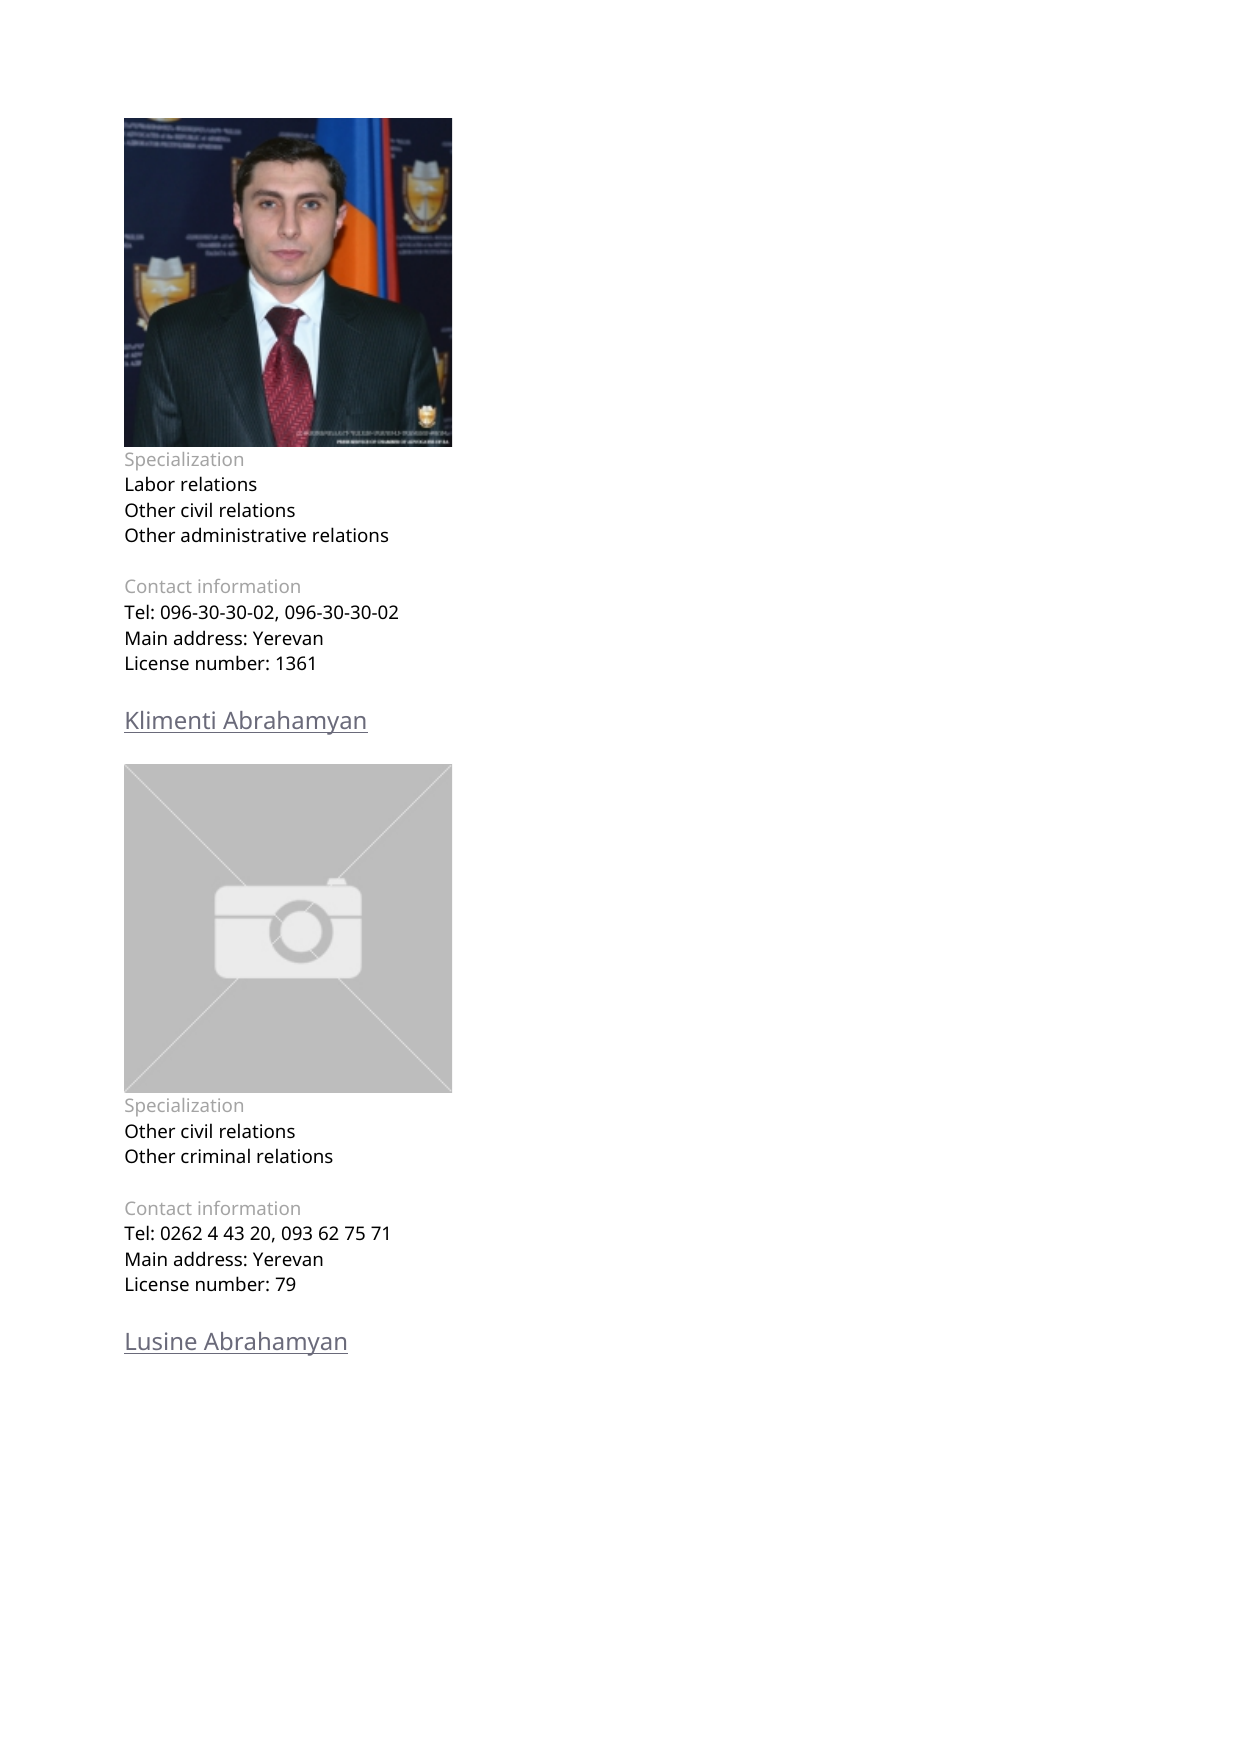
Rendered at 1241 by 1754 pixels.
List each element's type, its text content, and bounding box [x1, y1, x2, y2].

text Specialization Labor relations Other civil relations Other administrative relations Contact information Tel: 096-30-30-02, 096-30-30-02 Main address: Yerevan License number: 1361 [124, 446, 1092, 704]
text Specialization Other civil relations Other criminal relations Contact information Tel: 0262 4 43 20, 093 62 75 71 Main address: Yerevan License number: 79 [124, 1093, 1092, 1325]
picture [124, 764, 453, 1093]
text Lusine Abrahamyan [124, 1325, 1092, 1386]
picture [124, 118, 453, 447]
text Klimenti Abrahamyan [124, 704, 1092, 764]
